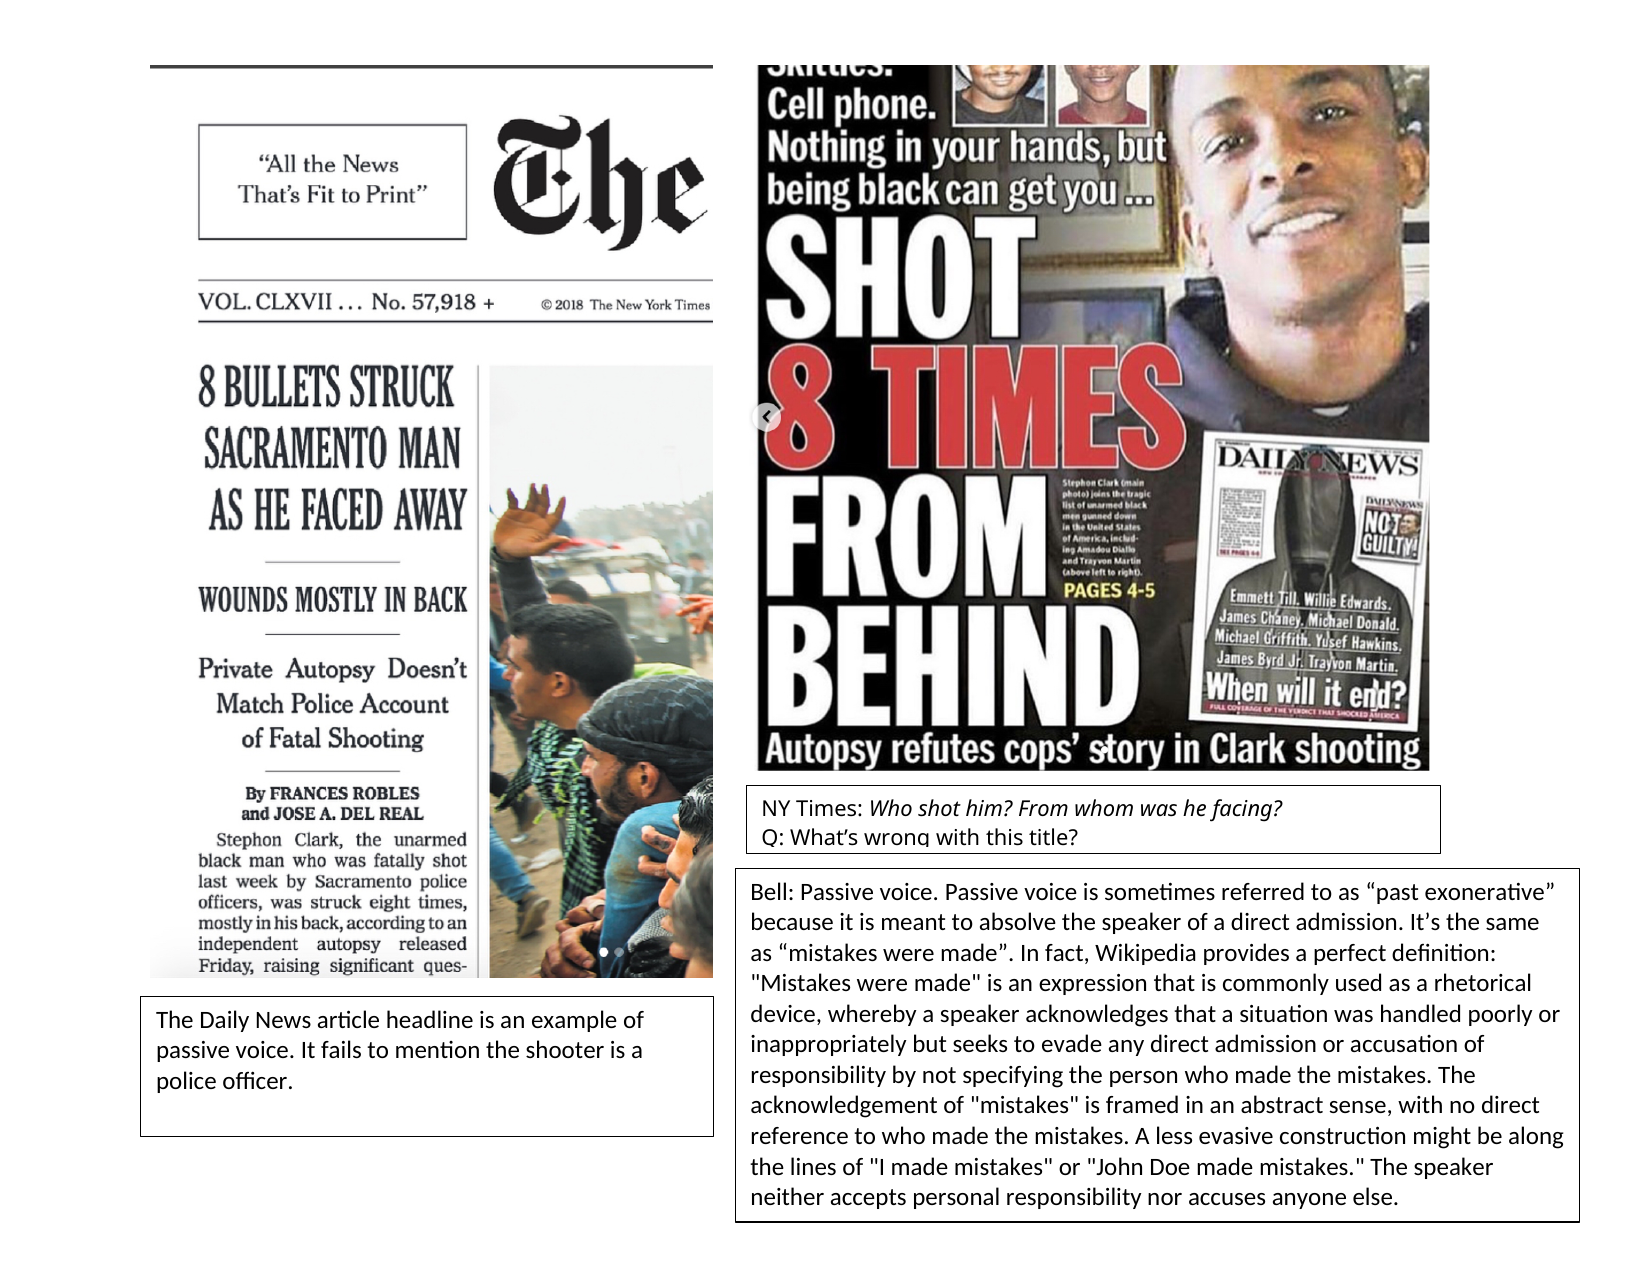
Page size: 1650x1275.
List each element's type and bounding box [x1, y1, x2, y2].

picture [150, 65, 713, 978]
picture [746, 65, 1430, 771]
